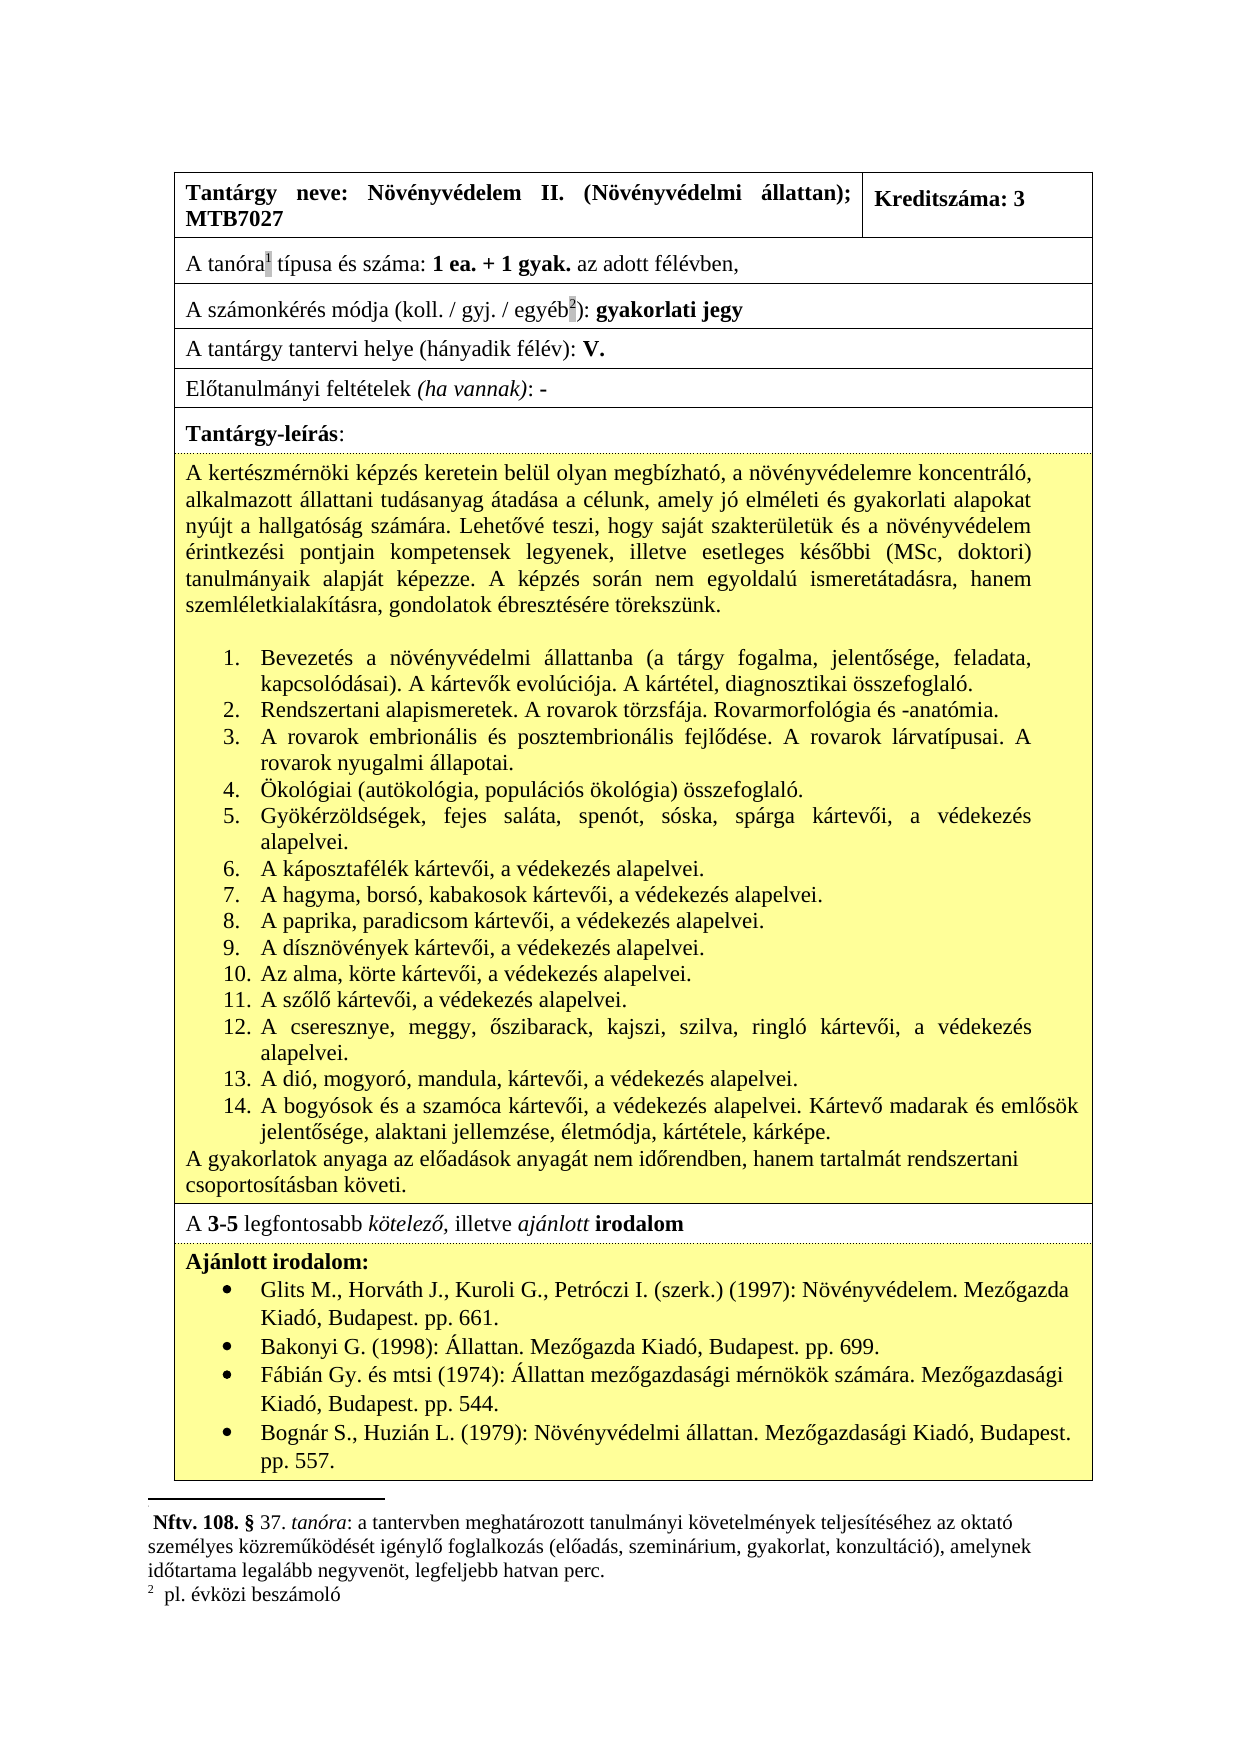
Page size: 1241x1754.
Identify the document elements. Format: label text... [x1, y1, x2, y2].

table_cell A kertészmérnöki képzés keretein belül olyan megbízható, a növényvédelemre koncentráló, alkalmazott állattani tudásanyag átadása a célunk, amely jó elméleti és gyakorlati alapokat nyújt a hallgatóság számára. Lehetővé teszi, hogy saját szakterületük és a növényvédelem érintkezési pontjain kompetensek legyenek, illetve esetleges későbbi (MSc, doktori) tanulmányaik alapját képezze. A képzés során nem egyoldalú ismeretátadásra, hanem szemléletkialakításra, gondolatok ébresztésére törekszünk. Bevezetés a növényvédelmi állattanba (a tárgy fogalma, jelentősége, feladata, kapcsolódásai). A kártevők evolúciója. A kártétel, diagnosztikai összefoglaló. Rendszertani alapismeretek. A rovarok törzsfája. Rovarmorfológia és -anatómia. A rovarok embrionális és posztembrionális fejlődése. A rovarok lárvatípusai. A rovarok nyugalmi állapotai. Ökológiai (autökológia, populációs ökológia) összefoglaló. Gyökérzöldségek, fejes saláta, spenót, sóska, spárga kártevői, a védekezés alapelvei. A káposztafélék kártevői, a védekezés alapelvei. A hagyma, borsó, kabakosok kártevői, a védekezés alapelvei. A paprika, paradicsom kártevői, a védekezés alapelvei. A dísznövények kártevői, a védekezés alapelvei. Az alma, körte kártevői, a védekezés alapelvei. A szőlő kártevői, a védekezés alapelvei. A cseresznye, meggy, őszibarack, kajszi, szilva, ringló kártevői, a védekezés alapelvei. A dió, mogyoró, mandula, kártevői, a védekezés alapelvei. A bogyósok és a szamóca kártevői, a védekezés alapelvei. Kártevő madarak és emlősök jelentősége, alaktani jellemzése, életmódja, kártétele, kárképe. A gyakorlatok anyaga az előadások anyagát nem időrendben, hanem tartalmát rendszertani csoportosításban követi. [175, 453, 1092, 1203]
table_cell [175, 1243, 1092, 1480]
table_cell Tantárgy-leírás: [175, 408, 1092, 452]
table_cell A számonkérés módja (koll. / gyj. / egyéb): gyakorlati jegy [175, 284, 1092, 328]
table_cell A tantárgy tantervi helye (hányadik félév): V. [175, 329, 1092, 368]
table_cell Előtanulmányi feltételek (ha vannak): - [175, 369, 1092, 407]
table_header Tantárgy neve: Növényvédelem II. (Növényvédelmi állattan); MTB7027 [175, 173, 862, 237]
table_cell A 3-5 legfontosabb kötelező, illetve ajánlott irodalom [175, 1204, 1092, 1242]
table_header Kreditszáma: 3 [863, 173, 1092, 237]
table_cell A tanóra típusa és száma: 1 ea. + 1 gyak. az adott félévben, [175, 238, 1092, 283]
